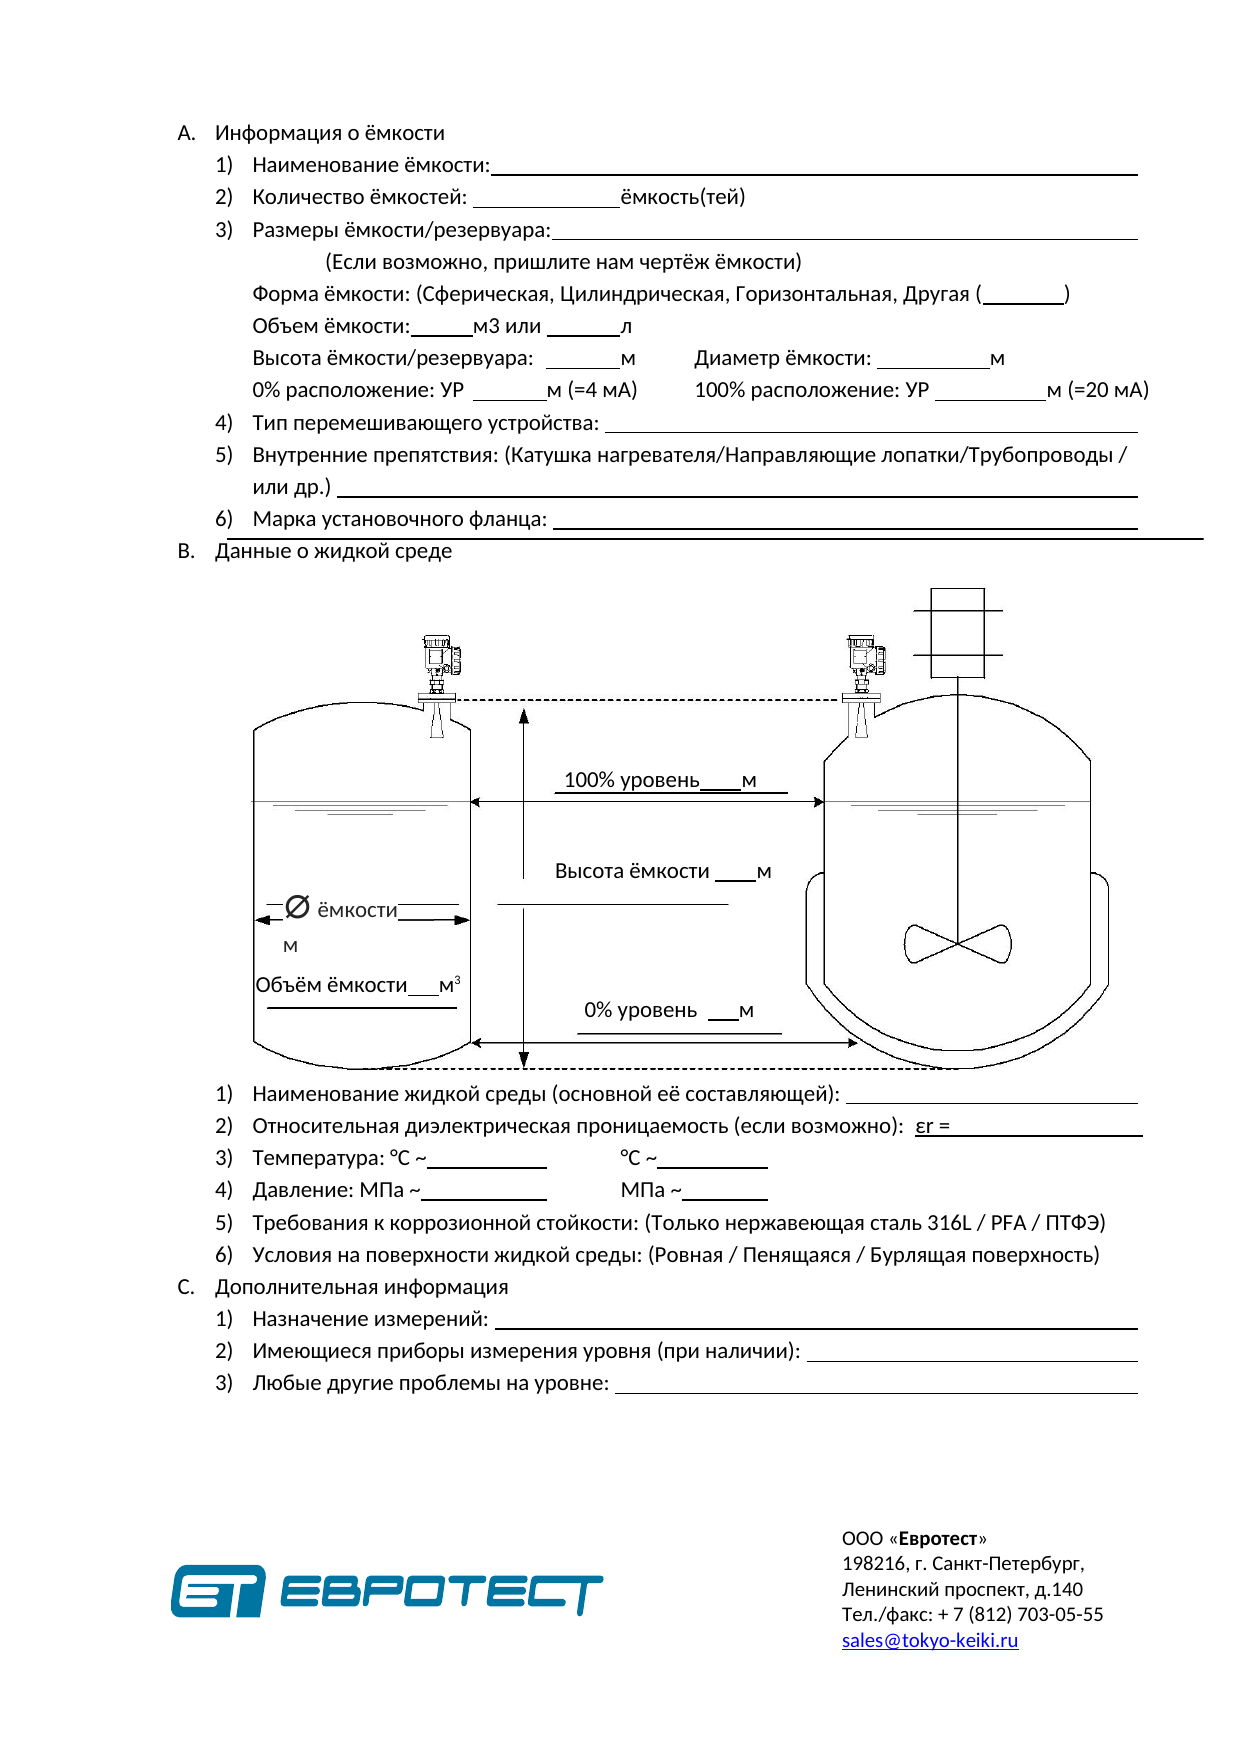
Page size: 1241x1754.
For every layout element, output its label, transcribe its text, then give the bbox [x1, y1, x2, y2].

list Количество ёмкостей: ёмкость(тей) [215, 182, 1152, 211]
list Требования к коррозионной стойкости: (Только нержавеющая сталь 316L / PFA / ПТФЭ) [215, 1208, 1152, 1236]
table_header 0% уровень м [573, 995, 768, 1049]
table_header 100% уровень м [537, 754, 784, 818]
list Имеющиеся приборы измерения уровня (при наличии): [215, 1336, 1152, 1364]
table_header Объём ёмкости м3 [239, 971, 501, 1027]
picture [227, 538, 1204, 1071]
list Дополнительная информация [177, 1272, 1152, 1300]
list Любые другие проблемы на уровне: [215, 1368, 1152, 1397]
table_header ⌀ ёмкости м [271, 881, 455, 971]
list Размеры ёмкости/резервуара: (Если возможно, пришлите нам чертёж ёмкости) Форма ёмкости: (Сферическая, Цилиндрическая, Горизонтальная, Другая ( ) Объем ёмкости: м3 или л Высота ёмкости/резервуара: м Диаметр ёмкости: м 0% расположение: УР м (=4 мА) 100% расположение: УР м (=20 мА) [215, 215, 1152, 404]
list Внутренние препятствия: (Катушка нагревателя/Направляющие лопатки/Трубопроводы / или др.) [215, 440, 1152, 500]
list Условия на поверхности жидкой среды: (Ровная / Пенящаяся / Бурлящая поверхность) [215, 1240, 1152, 1268]
list Информация о ёмкости [177, 118, 1152, 146]
list Относительная диэлектрическая проницаемость (если возможно): εr = [215, 1111, 1152, 1139]
list Температура: °C ~ °C ~ [215, 1143, 1152, 1171]
list Марка установочного фланца: [215, 504, 1152, 532]
table_header Высота ёмкости м [544, 856, 785, 917]
list Наименование ёмкости: [215, 150, 1152, 178]
list Тип перемешивающего устройства: [215, 408, 1152, 436]
list Назначение измерений: [215, 1304, 1152, 1332]
list Данные о жидкой среде [177, 537, 1152, 564]
list Давление: МПа ~ МПа ~ [215, 1175, 1152, 1203]
